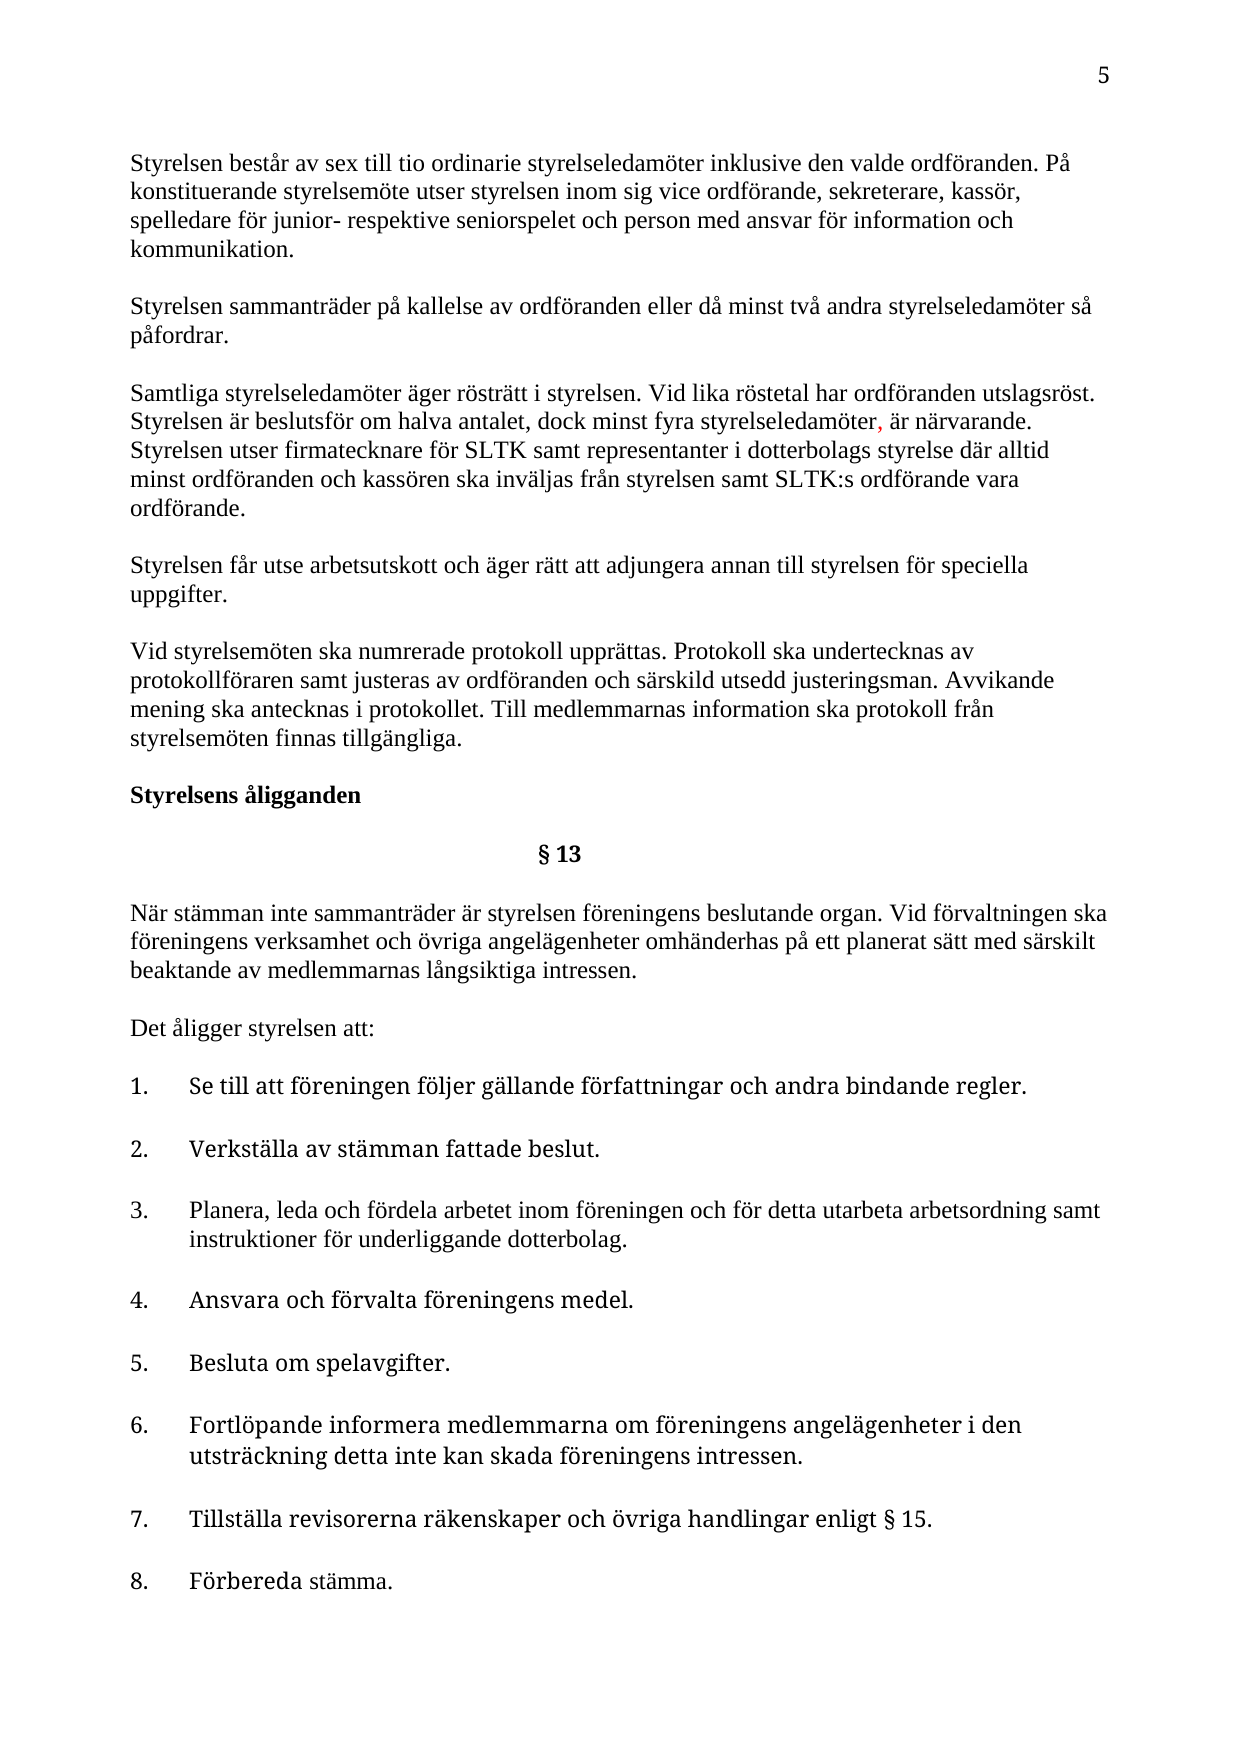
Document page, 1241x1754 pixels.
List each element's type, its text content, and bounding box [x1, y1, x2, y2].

text Styrelsen är beslutsför om halva antalet, dock minst fyra styrelseledamöter, är närvarande. [130, 406, 1110, 435]
text 5. Besluta om spelavgifter. [130, 1346, 1110, 1378]
text 1. Se till att föreningen följer gällande författningar och andra bindande regler. [130, 1070, 1110, 1101]
text § 13 [130, 838, 1110, 869]
text Styrelsen får utse arbetsutskott och äger rätt att adjungera annan till styrelsen för speciella uppgifter. [130, 550, 1110, 608]
text Styrelsen består av sex till tio ordinarie styrelseledamöter inklusive den valde ordföranden. På konstituerande styrelsemöte utser styrelsen inom sig vice ordförande, sekreterare, kassör, spelledare för junior- respektive seniorspelet och person med ansvar för information och kommunikation. [130, 148, 1110, 263]
text 7. Tillställa revisorerna räkenskaper och övriga handlingar enligt § 15. [130, 1503, 1110, 1534]
text Vid styrelsemöten ska numrerade protokoll upprättas. Protokoll ska undertecknas av protokollföraren samt justeras av ordföranden och särskild utsedd justeringsman. Avvikande mening ska antecknas i protokollet. Till medlemmarnas information ska protokoll från styrelsemöten finnas tillgängliga. [130, 636, 1110, 751]
text När stämman inte sammanträder är styrelsen föreningens beslutande organ. Vid förvaltningen ska föreningens verksamhet och övriga angelägenheter omhänderhas på ett planerat sätt med särskilt beaktande av medlemmarnas långsiktiga intressen. [130, 898, 1110, 984]
text 2. Verkställa av stämman fattade beslut. [130, 1133, 1110, 1164]
text Samtliga styrelseledamöter äger rösträtt i styrelsen. Vid lika röstetal har ordföranden utslagsröst. [130, 378, 1110, 406]
text 4. Ansvara och förvalta föreningens medel. [130, 1284, 1110, 1315]
text Styrelsens åligganden [130, 780, 1110, 809]
text 3. Planera, leda och fördela arbetet inom föreningen och för detta utarbeta arbetsordning samt instruktioner för underliggande dotterbolag. [130, 1195, 1110, 1253]
text 6. Fortlöpande informera medlemmarna om föreningens angelägenheter i den utsträckning detta inte kan skada föreningens intressen. [130, 1409, 1110, 1471]
text 8. Förbereda stämma. [130, 1565, 1110, 1596]
text Styrelsen utser firmatecknare för SLTK samt representanter i dotterbolags styrelse där alltid minst ordföranden och kassören ska inväljas från styrelsen samt SLTK:s ordförande vara ordförande. [130, 435, 1110, 521]
text Det åligger styrelsen att: [130, 1013, 1110, 1041]
text Styrelsen sammanträder på kallelse av ordföranden eller då minst två andra styrelseledamöter så påfordrar. [130, 291, 1110, 349]
